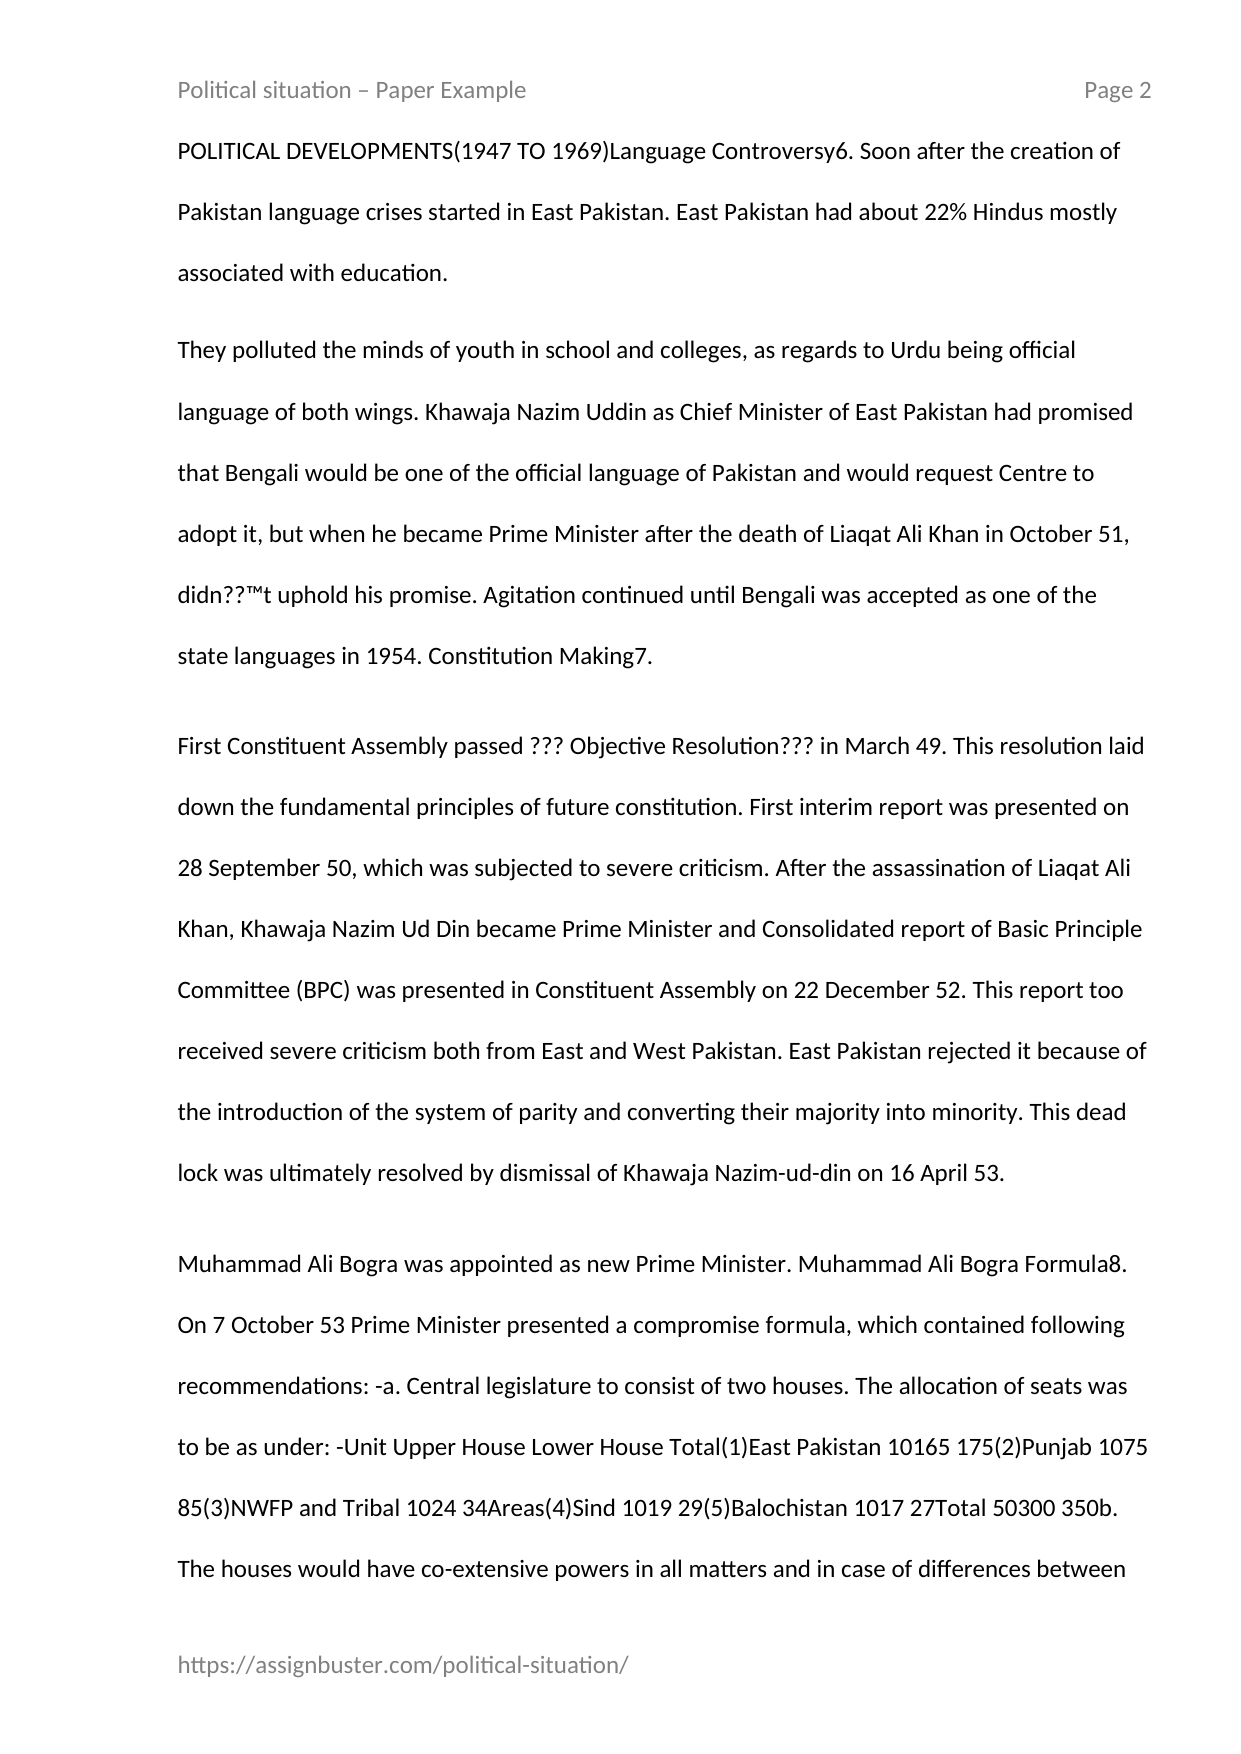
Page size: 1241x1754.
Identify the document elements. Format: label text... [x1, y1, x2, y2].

text First Constituent Assembly passed ??? Objective Resolution??? in March 49. This resolution laid down the fundamental principles of future constitution. First interim report was presented on 28 September 50, which was subjected to severe criticism. After the assassination of Liaqat Ali Khan, Khawaja Nazim Ud Din became Prime Minister and Consolidated report of Basic Principle Committee (BPC) was presented in Constituent Assembly on 22 December 52. This report too received severe criticism both from East and West Pakistan. East Pakistan rejected it because of the introduction of the system of parity and converting their majority into minority. This dead lock was ultimately resolved by dismissal of Khawaja Nazim-ud-din on 16 April 53. [177, 730, 1152, 1188]
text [177, 1248, 1152, 1584]
text They polluted the minds of youth in school and colleges, as regards to Urdu being official language of both wings. Khawaja Nazim Uddin as Chief Minister of East Pakistan had promised that Bengali would be one of the official language of Pakistan and would request Centre to adopt it, but when he became Prime Minister after the death of Liaqat Ali Khan in October 51, didn??™t uphold his promise. Agitation continued until Bengali was accepted as one of the state languages in 1954. Constitution Making7. [177, 334, 1152, 670]
text POLITICAL DEVELOPMENTS(1947 TO 1969)Language Controversy6. Soon after the creation of Pakistan language crises started in East Pakistan. East Pakistan had about 22% Hindus mostly associated with education. [177, 135, 1152, 287]
